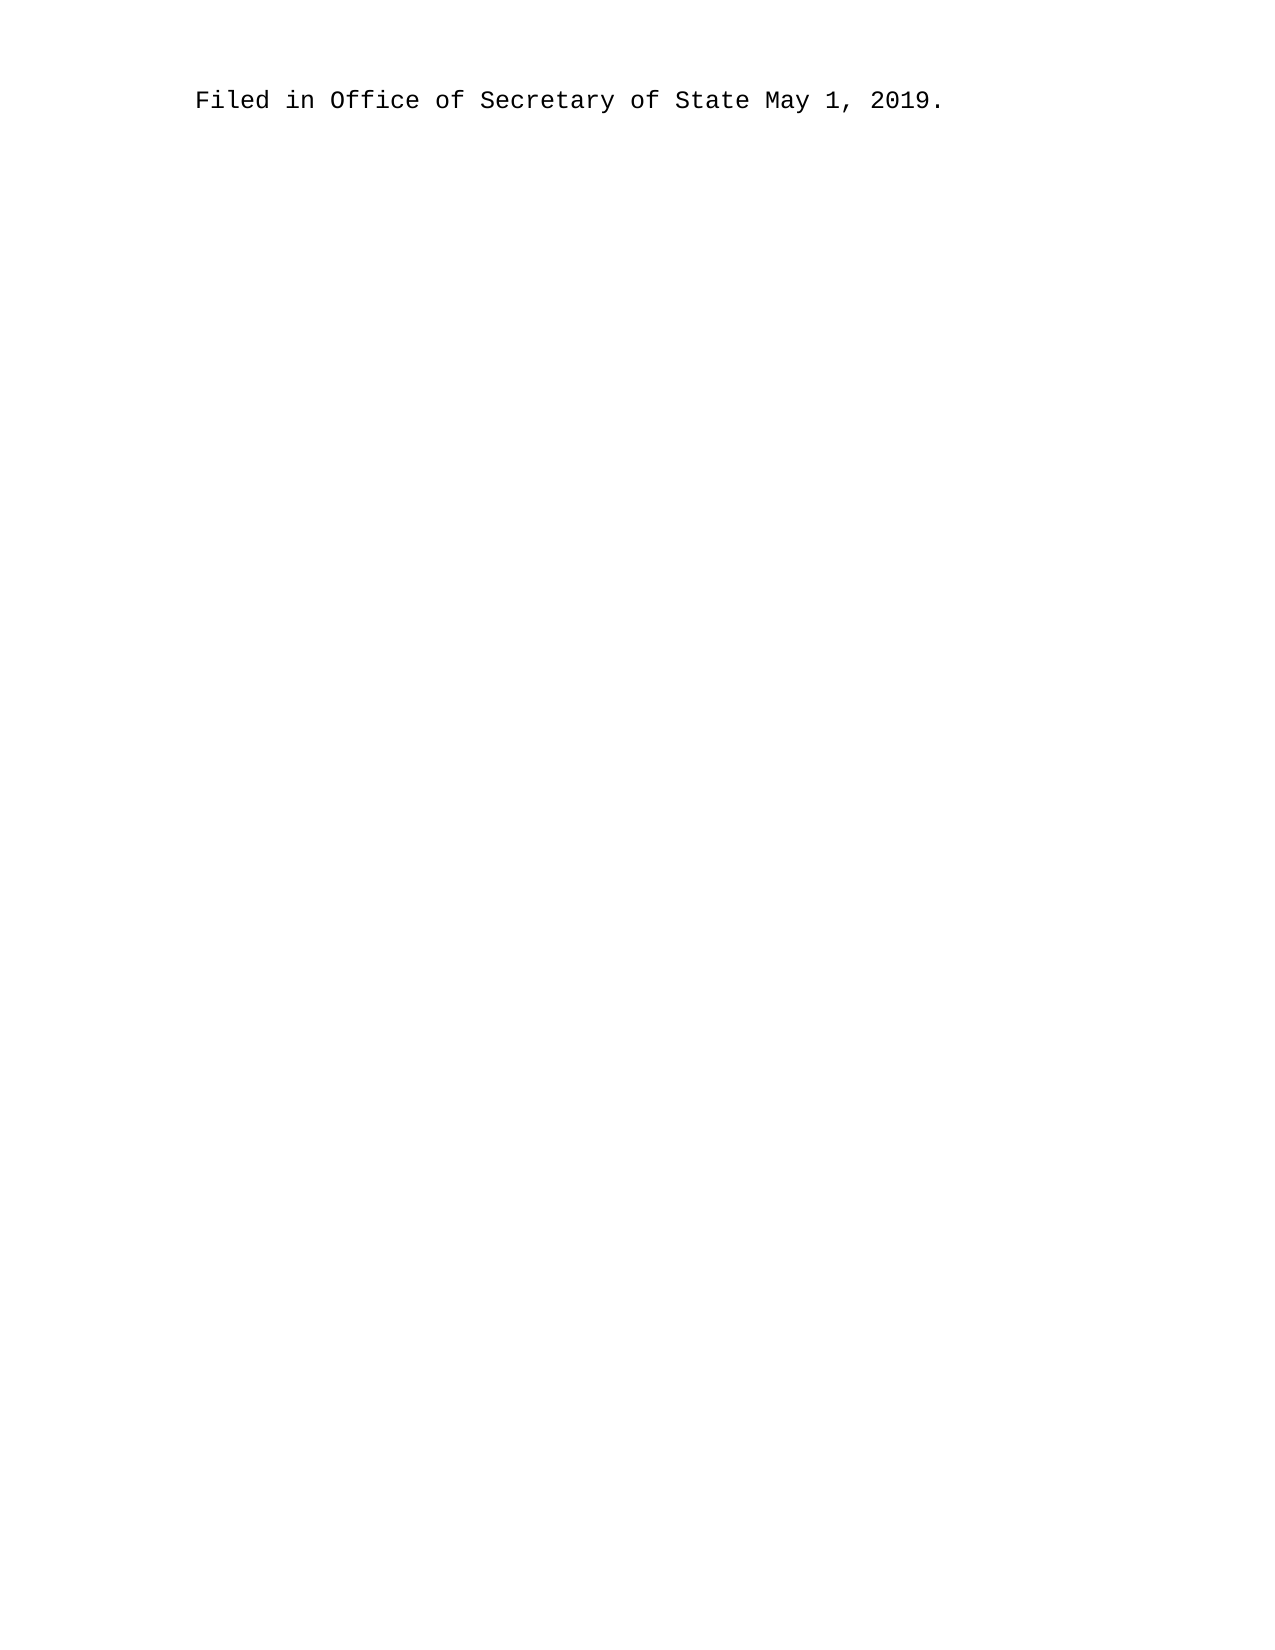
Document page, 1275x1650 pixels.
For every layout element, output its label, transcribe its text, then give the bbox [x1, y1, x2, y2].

text Filed in Office of Secretary of State May 1, 2019. [135, 75, 1170, 117]
